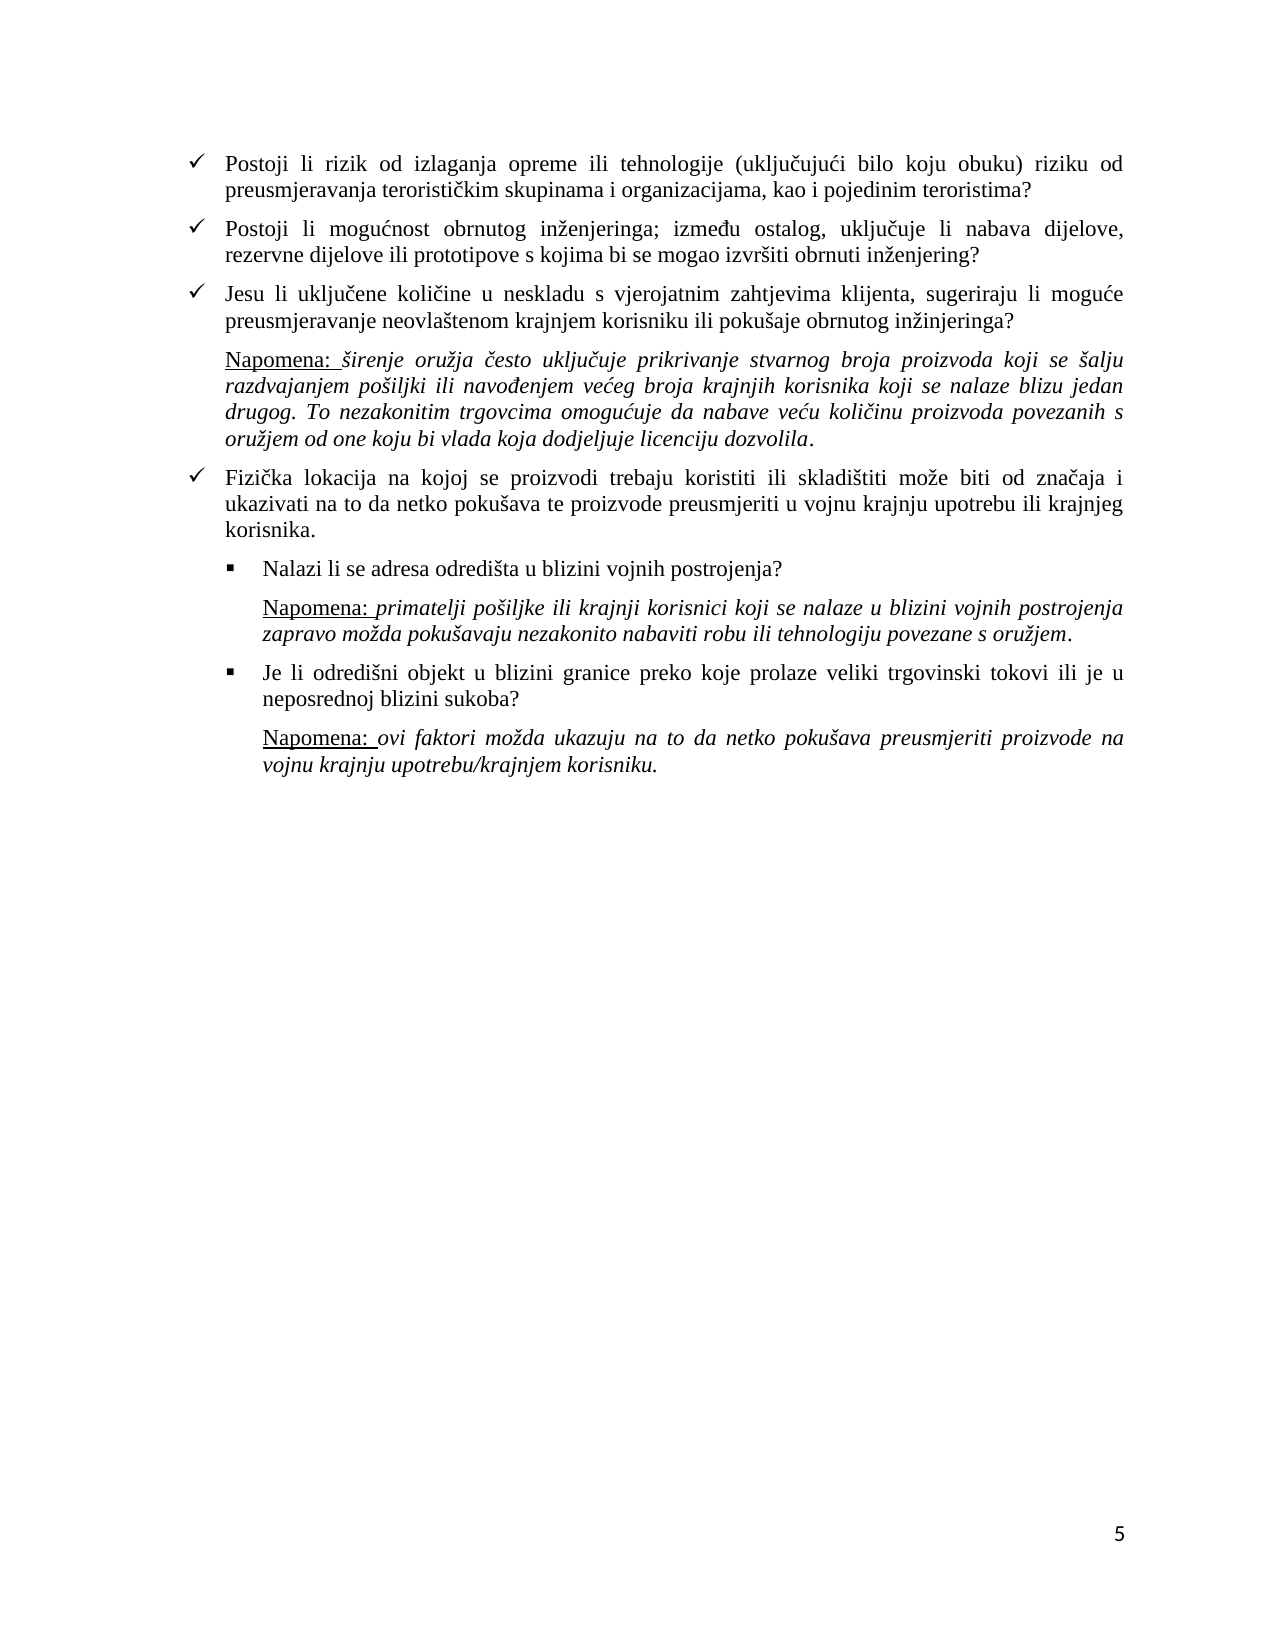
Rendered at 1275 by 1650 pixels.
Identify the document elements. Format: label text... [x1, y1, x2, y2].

list Napomena: ovi faktori možda ukazuju na to da netko pokušava preusmjeriti proizvode na vojnu krajnju upotrebu/krajnjem korisniku. [262, 724, 1125, 777]
list Fizička lokacija na kojoj se proizvodi trebaju koristiti ili skladištiti može biti od značaja i ukazivati na to da netko pokušava te proizvode preusmjeriti u vojnu krajnju upotrebu ili krajnjeg korisnika. [187, 463, 1125, 543]
list Nalazi li se adresa odredišta u blizini vojnih postrojenja? [225, 555, 1125, 581]
list Jesu li uključene količine u neskladu s vjerojatnim zahtjevima klijenta, sugeriraju li moguće preusmjeravanje neovlaštenom krajnjem korisniku ili pokušaje obrnutog inžinjeringa? [187, 280, 1125, 333]
list Postoji li rizik od izlaganja opreme ili tehnologije (uključujući bilo koju obuku) riziku od preusmjeravanja terorističkim skupinama i organizacijama, kao i pojedinim teroristima? [187, 150, 1125, 203]
list Napomena: primatelji pošiljke ili krajnji korisnici koji se nalaze u blizini vojnih postrojenja zapravo možda pokušavaju nezakonito nabaviti robu ili tehnologiju povezane s oružjem. [262, 594, 1125, 647]
list Postoji li mogućnost obrnutog inženjeringa; između ostalog, uključuje li nabava dijelove, rezervne dijelove ili prototipove s kojima bi se mogao izvršiti obrnuti inženjering? [187, 215, 1125, 268]
list Je li odredišni objekt u blizini granice preko koje prolaze veliki trgovinski tokovi ili je u neposrednoj blizini sukoba? [225, 659, 1125, 712]
list Napomena: širenje oružja često uključuje prikrivanje stvarnog broja proizvoda koji se šalju razdvajanjem pošiljki ili navođenjem većeg broja krajnjih korisnika koji se nalaze blizu jedan drugog. To nezakonitim trgovcima omogućuje da nabave veću količinu proizvoda povezanih s oružjem od one koju bi vlada koja dodjeljuje licenciju dozvolila. [225, 346, 1125, 451]
